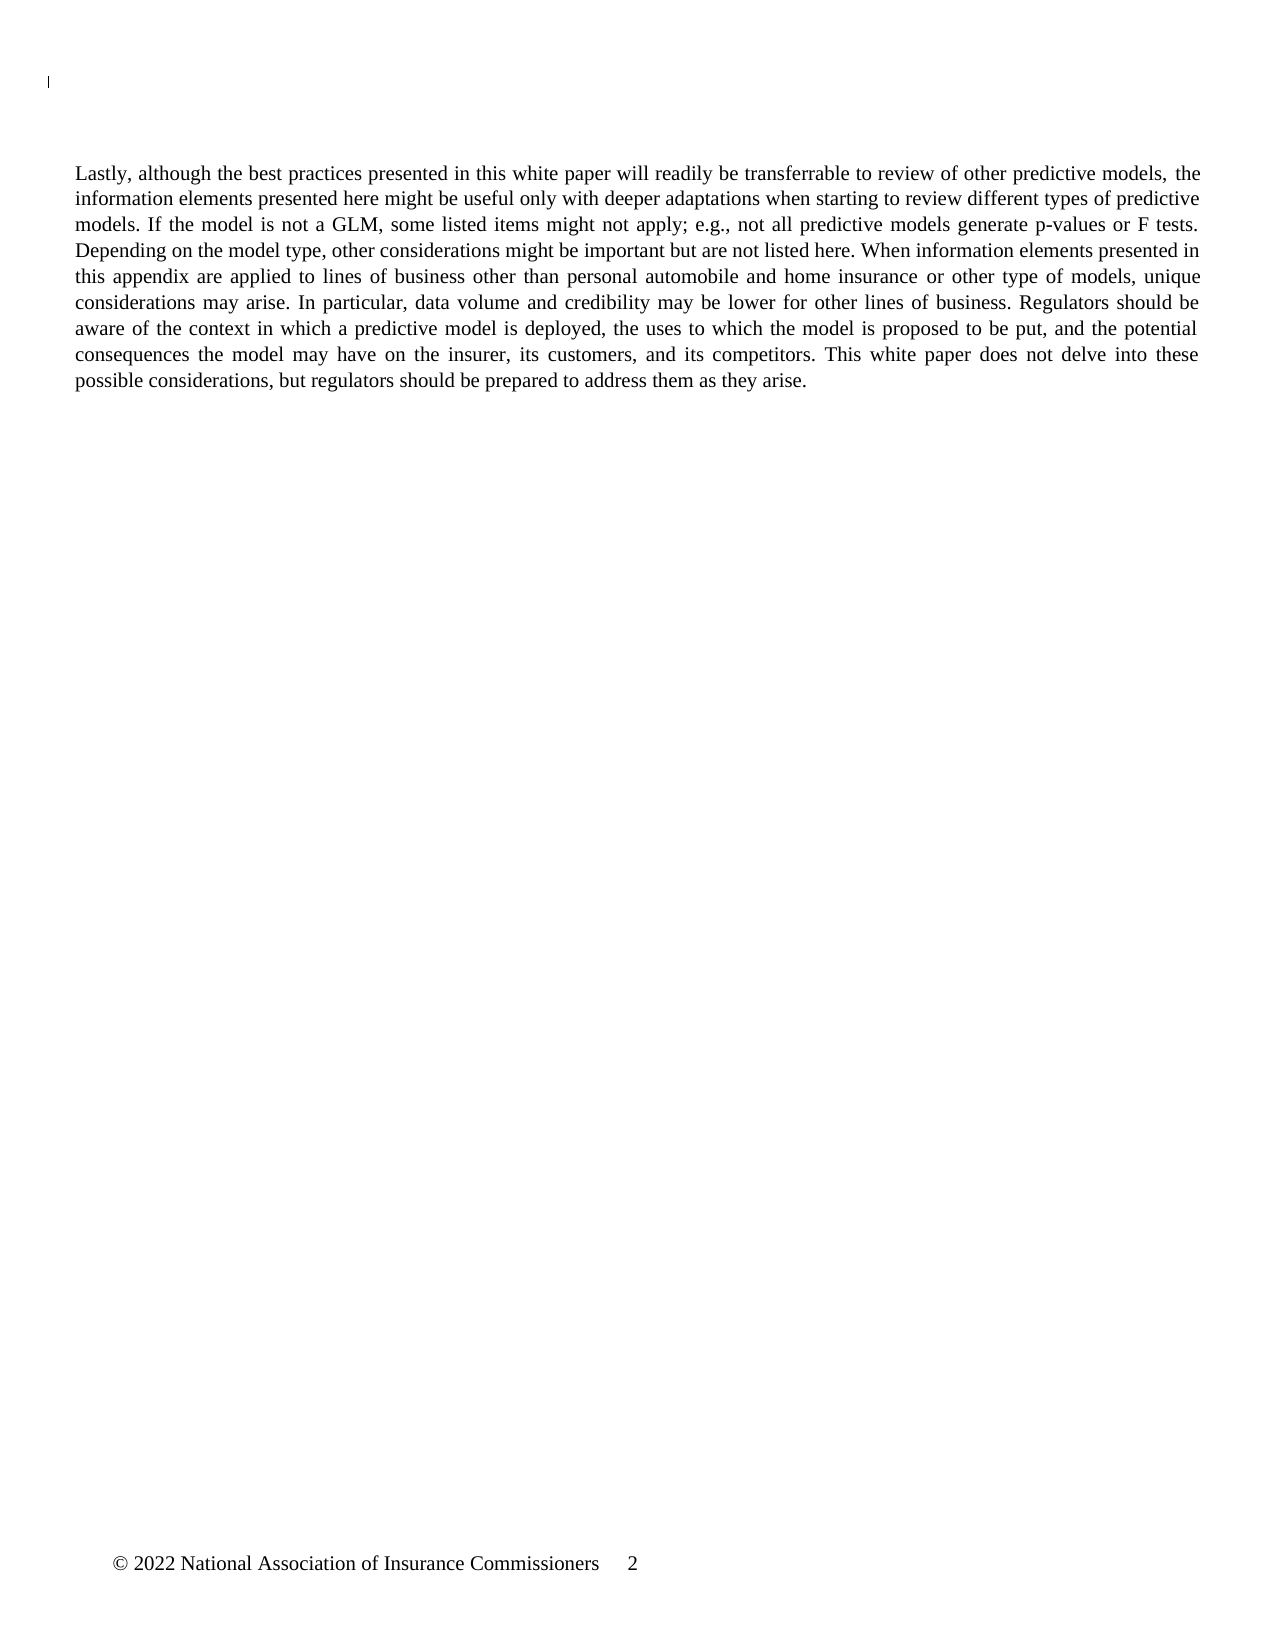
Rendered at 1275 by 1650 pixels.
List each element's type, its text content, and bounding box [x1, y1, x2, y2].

text Lastly, although the best practices presented in this white paper will readily be transferrable to review of other predictive models, the information elements presented here might be useful only with deeper adaptations when starting to review different types of predictive models. If the model is not a GLM, some listed items might not apply; e.g., not all predictive models generate p-values or F tests. Depending on the model type, other considerations might be important but are not listed here. When information elements presented in this appendix are applied to lines of business other than personal automobile and home insurance or other type of models, unique considerations may arise. In particular, data volume and credibility may be lower for other lines of business. Regulators should be aware of the context in which a predictive model is deployed, the uses to which the model is proposed to be put, and the potential consequences the model may have on the insurer, its customers, and its competitors. This white paper does not delve into these possible considerations, but regulators should be prepared to address them as they arise. [75, 160, 1201, 392]
